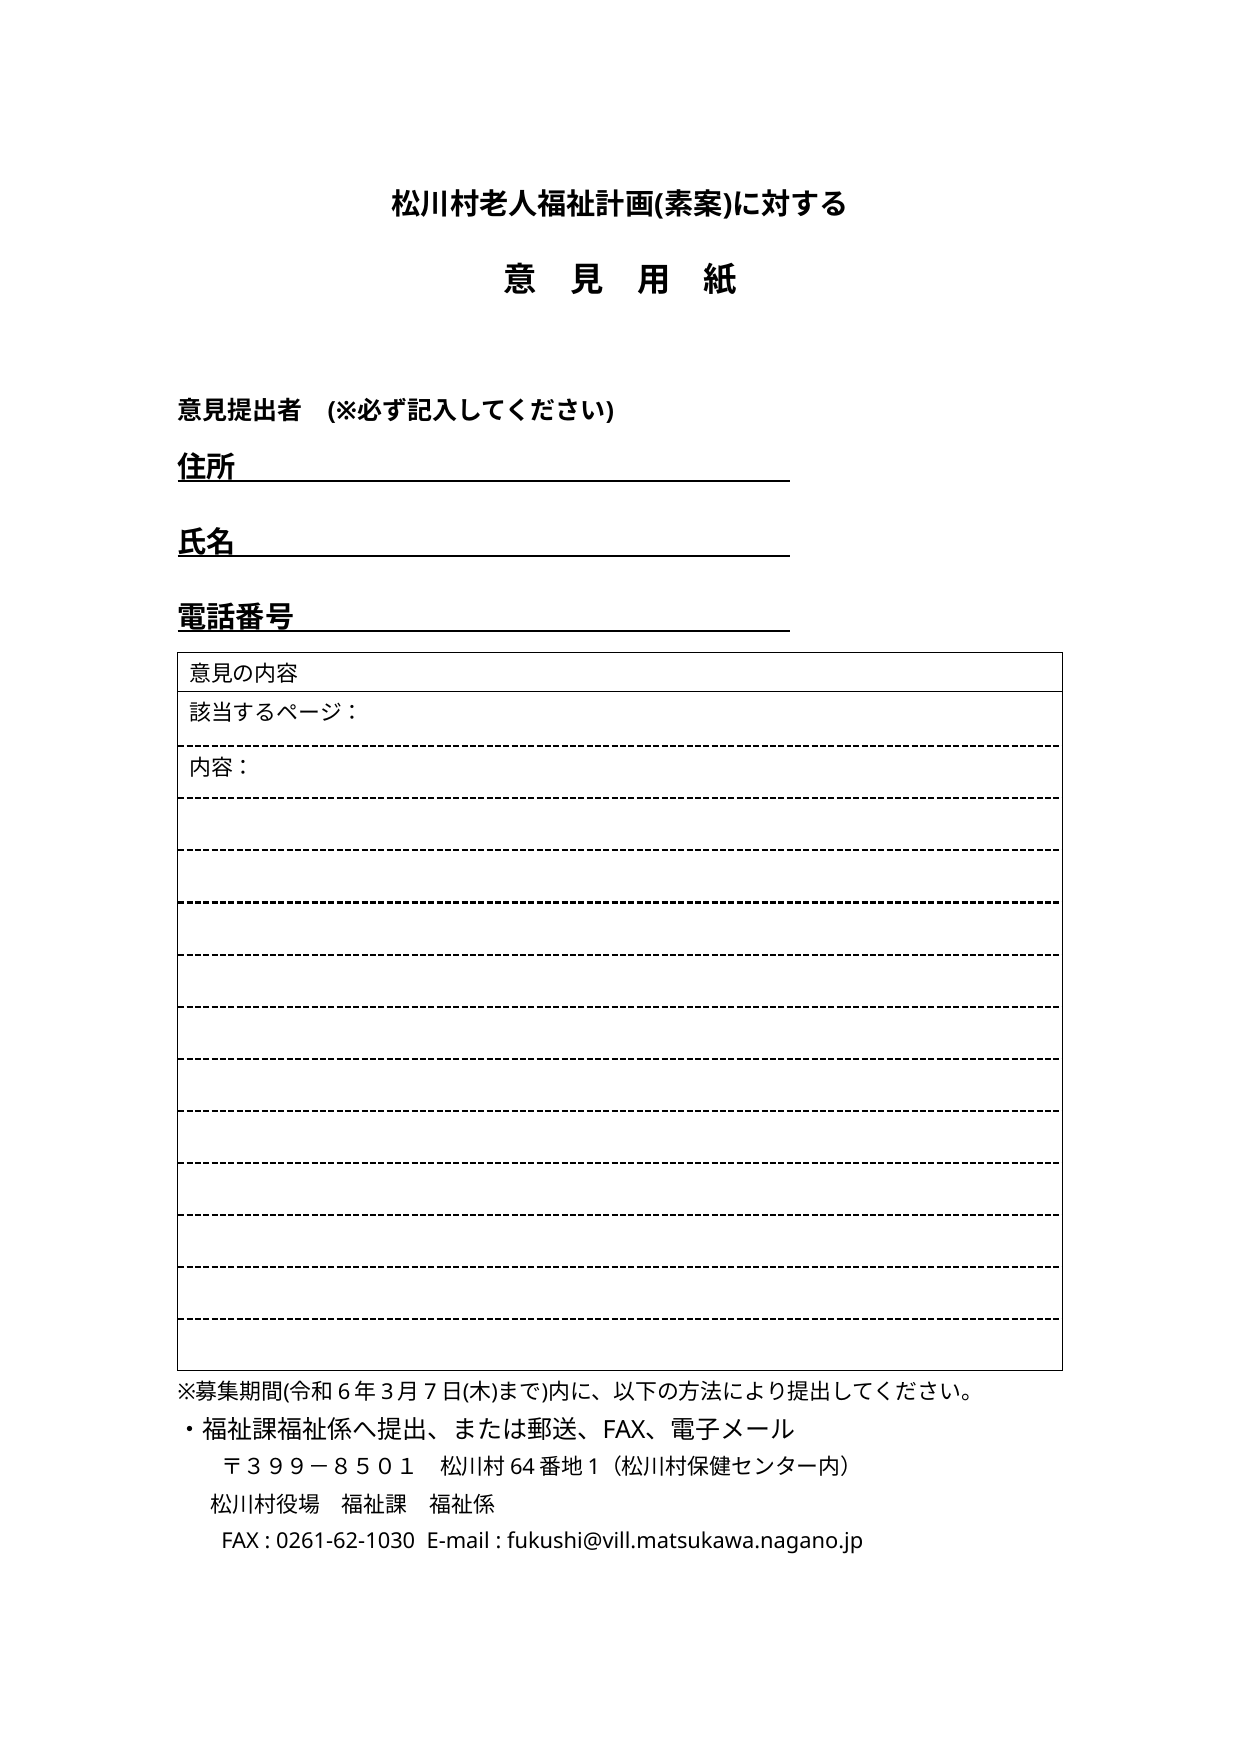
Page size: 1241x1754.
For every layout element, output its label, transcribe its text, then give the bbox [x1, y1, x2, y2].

text 役場 福祉課 福祉係 [177, 1484, 1063, 1521]
table_cell [178, 1110, 1062, 1162]
text 松川村老人福祉計画(素案)に対する [177, 164, 1063, 239]
table_cell [178, 1318, 1062, 1370]
table_cell [178, 849, 1062, 901]
table_cell 内容： [178, 745, 1062, 797]
text 〒３９９－８５０１ 松川村64番地1（松川村保健センター内） [177, 1446, 1063, 1484]
text 電話番号 [177, 577, 1063, 652]
table_cell [178, 954, 1062, 1006]
text 氏名 [177, 502, 1063, 577]
table_cell [178, 1058, 1062, 1110]
text 意 見 用 紙 [177, 239, 1063, 314]
table_header 意見の内容 [178, 653, 1062, 691]
table_cell 該当するページ： [178, 692, 1062, 745]
text 住所 [177, 427, 1063, 502]
table_cell [178, 797, 1062, 849]
text 意見提出者 (※必ず記入してください) [177, 389, 1063, 427]
table_cell [178, 901, 1062, 953]
table_cell [178, 1162, 1062, 1214]
table_cell [178, 1266, 1062, 1318]
text ・福祉課福祉係へ提出、または郵送、FAX、電子メール [177, 1409, 1063, 1446]
text FAX : 0261-62-1030 E-mail : fukushi@vill.matsukawa.nagano.jp [177, 1521, 1063, 1559]
table_cell [178, 1006, 1062, 1058]
table_cell [178, 1214, 1062, 1266]
text ※募集期間(令和6年3月7日(木)まで)内に、以下の方法により提出してください。 [177, 1371, 1063, 1409]
